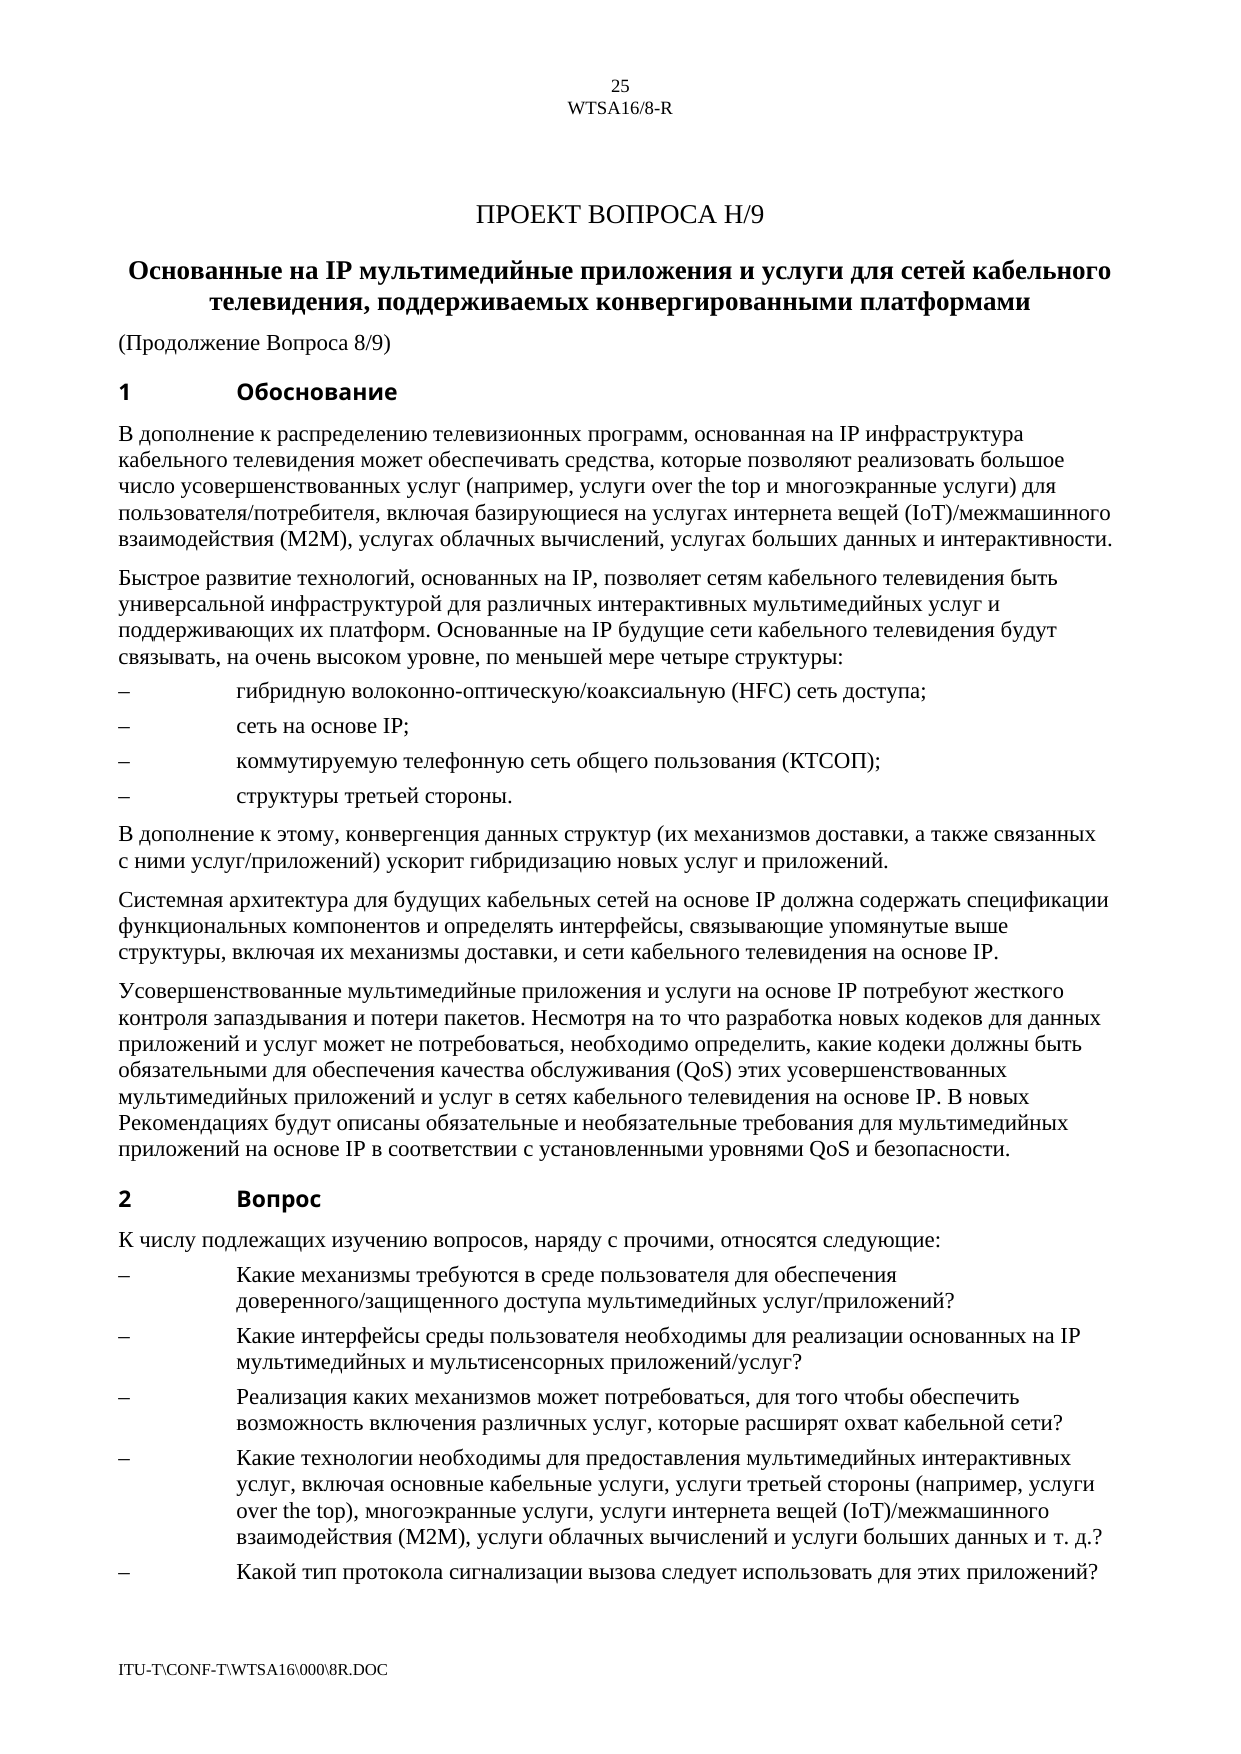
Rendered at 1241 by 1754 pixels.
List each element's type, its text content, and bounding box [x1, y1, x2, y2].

text – структуры третьей стороны. [118, 782, 1122, 808]
text – Какие технологии необходимы для предоставления мультимедийных интерактивных услуг, включая основные кабельные услуги, услуги третьей стороны (например, услуги over the top), многоэкранные услуги, услуги интернета вещей (IoT)/межмашинного взаимодействия (M2M), услуги облачных вычислений и услуги больших данных и т. д.? [118, 1444, 1122, 1549]
text – сеть на основе IP; [118, 712, 1122, 739]
text – Какие механизмы требуются в среде пользователя для обеспечения доверенного/защищенного доступа мультимедийных услуг/приложений? [118, 1261, 1122, 1314]
text ПРОЕКТ Вопроса H/9 [118, 198, 1122, 229]
text Быстрое развитие технологий, основанных на IP, позволяет сетям кабельного телевидения быть универсальной инфраструктурой для различных интерактивных мультимедийных услуг и поддерживающих их платформ. Основанные на IP будущие сети кабельного телевидения будут связывать, на очень высоком уровне, по меньшей мере четыре структуры: [118, 564, 1122, 669]
subtitle 1 Обоснование [118, 376, 1122, 407]
text Системная архитектура для будущих кабельных сетей на основе IP должна содержать спецификации функциональных компонентов и определять интерфейсы, связывающие упомянутые выше структуры, включая их механизмы доставки, и сети кабельного телевидения на основе IP. [118, 886, 1122, 965]
text Усовершенствованные мультимедийные приложения и услуги на основе IP потребуют жесткого контроля запаздывания и потери пакетов. Несмотря на то что разработка новых кодеков для данных приложений и услуг может не потребоваться, необходимо определить, какие кодеки должны быть обязательными для обеспечения качества обслуживания (QoS) этих усовершенствованных мультимедийных приложений и услуг в сетях кабельного телевидения на основе IP. В новых Рекомендациях будут описаны обязательные и необязательные требования для мультимедийных приложений на основе IP в соответствии с установленными уровнями QoS и безопасности. [118, 977, 1122, 1162]
text К числу подлежащих изучению вопросов, наряду с прочими, относятся следующие: [118, 1226, 1122, 1253]
subtitle 2 Вопрос [118, 1183, 1122, 1214]
title Основанные на IP мультимедийные приложения и услуги для сетей кабельного телевидения, поддерживаемых конвергированными платформами [118, 254, 1122, 316]
text В дополнение к распределению телевизионных программ, основанная на IP инфраструктура кабельного телевидения может обеспечивать средства, которые позволяют реализовать большое число усовершенствованных услуг (например, услуги over the top и многоэкранные услуги) для пользователя/потребителя, включая базирующиеся на услугах интернета вещей (IoT)/межмашинного взаимодействия (M2M), услугах облачных вычислений, услугах больших данных и интерактивности. [118, 419, 1122, 551]
text – Реализация каких механизмов может потребоваться, для того чтобы обеспечить возможность включения различных услуг, которые расширят охват кабельной сети? [118, 1383, 1122, 1436]
text (Продолжение Вопроса 8/9) [118, 329, 1122, 355]
text – Какие интерфейсы среды пользователя необходимы для реализации основанных на IP мультимедийных и мультисенсорных приложений/услуг? [118, 1322, 1122, 1375]
text В дополнение к этому, конвергенция данных структур (их механизмов доставки, а также связанных с ними услуг/приложений) ускорит гибридизацию новых услуг и приложений. [118, 821, 1122, 873]
text – гибридную волоконно-оптическую/коаксиальную (HFC) сеть доступа; [118, 678, 1122, 704]
text – коммутируемую телефонную сеть общего пользования (КТСОП); [118, 747, 1122, 773]
text – Какой тип протокола сигнализации вызова следует использовать для этих приложений? [118, 1558, 1122, 1584]
